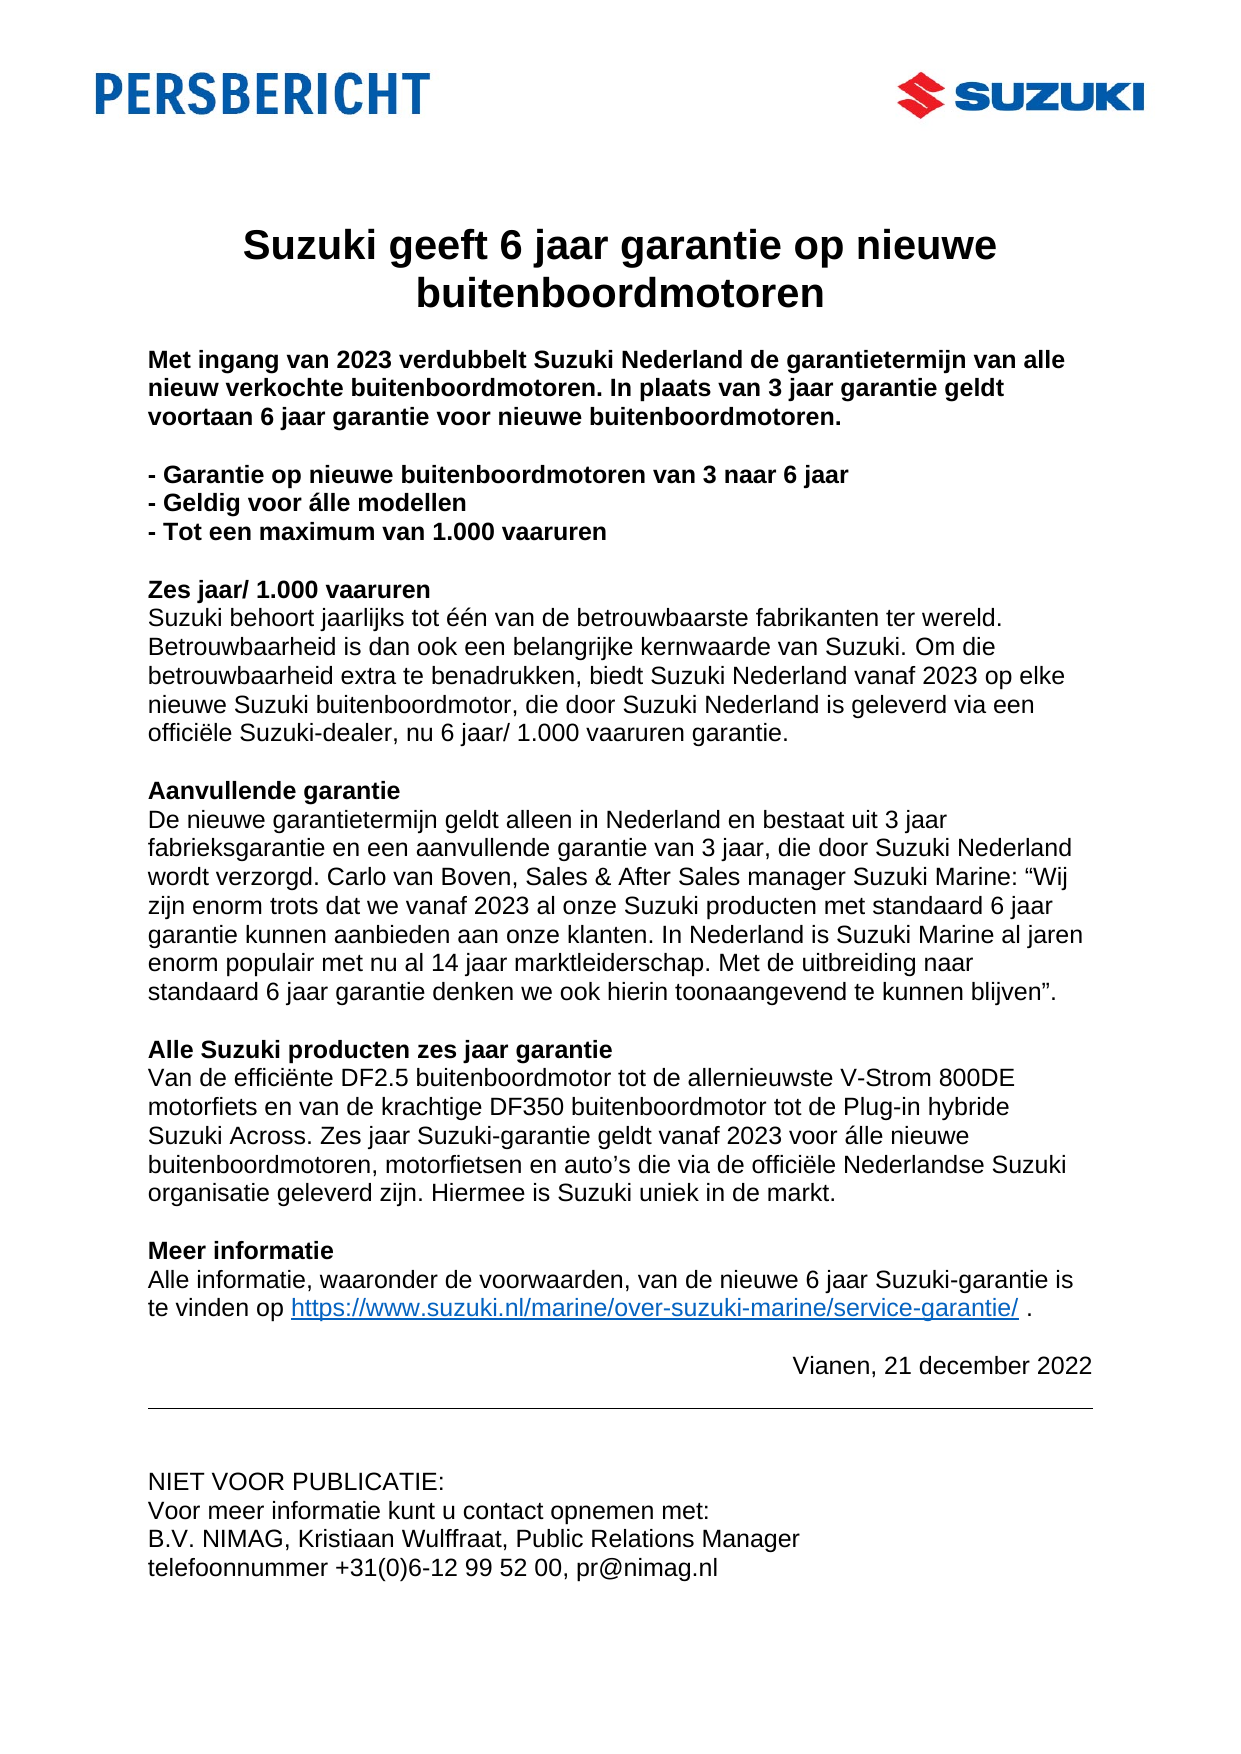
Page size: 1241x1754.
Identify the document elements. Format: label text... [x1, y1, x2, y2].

text Vianen, 21 december 2022 [148, 1351, 1093, 1379]
text Zes jaar/ 1.000 vaaruren [148, 574, 1093, 603]
text Voor meer informatie kunt u contact opnemen met: [148, 1496, 1093, 1524]
text - Geldig voor álle modellen [148, 488, 1093, 517]
text De nieuwe garantietermijn geldt alleen in Nederland en bestaat uit 3 jaar fabrieksgarantie en een aanvullende garantie van 3 jaar, die door Suzuki Nederland wordt verzorgd. Carlo van Boven, Sales & After Sales manager Suzuki Marine: “Wij zijn enorm trots dat we vanaf 2023 al onze Suzuki producten met standaard 6 jaar garantie kunnen aanbieden aan onze klanten. In Nederland is Suzuki Marine al jaren enorm populair met nu al 14 jaar marktleiderschap. Met de uitbreiding naar standaard 6 jaar garantie denken we ook hierin toonaangevend te kunnen blijven”. [148, 804, 1093, 1006]
text Alle informatie, waaronder de voorwaarden, van de nieuwe 6 jaar Suzuki-garantie is te vinden op https://www.suzuki.nl/marine/over-suzuki-marine/service-garantie/ . [148, 1264, 1093, 1322]
text telefoonnummer +31(0)6-12 99 52 00, pr@nimag.nl [148, 1553, 1093, 1582]
text Meer informatie [148, 1207, 1093, 1264]
text - Tot een maximum van 1.000 vaaruren [148, 517, 1093, 546]
text Suzuki behoort jaarlijks tot één van de betrouwbaarste fabrikanten ter wereld. Betrouwbaarheid is dan ook een belangrijke kernwaarde van Suzuki. Om die betrouwbaarheid extra te benadrukken, biedt Suzuki Nederland vanaf 2023 op elke nieuwe Suzuki buitenboordmotor, die door Suzuki Nederland is geleverd via een officiële Suzuki-dealer, nu 6 jaar/ 1.000 vaaruren garantie. [148, 603, 1093, 747]
picture [68, 31, 1172, 163]
text Van de efficiënte DF2.5 buitenboordmotor tot de allernieuwste V-Strom 800DE motorfiets en van de krachtige DF350 buitenboordmotor tot de Plug-in hybride Suzuki Across. Zes jaar Suzuki-garantie geldt vanaf 2023 voor álle nieuwe buitenboordmotoren, motorfietsen en auto’s die via de officiële Nederlandse Suzuki organisatie geleverd zijn. Hiermee is Suzuki uniek in de markt. [148, 1063, 1093, 1207]
text NIET VOOR PUBLICATIE: [148, 1467, 1093, 1496]
text Suzuki geeft 6 jaar garantie op nieuwe buitenboordmotoren [148, 220, 1093, 316]
text B.V. NIMAG, Kristiaan Wulffraat, Public Relations Manager [148, 1524, 1093, 1553]
text Alle Suzuki producten zes jaar garantie [148, 1034, 1093, 1063]
text Aanvullende garantie [148, 776, 1093, 804]
text - Garantie op nieuwe buitenboordmotoren van 3 naar 6 jaar [148, 459, 1093, 488]
text Met ingang van 2023 verdubbelt Suzuki Nederland de garantietermijn van alle nieuw verkochte buitenboordmotoren. In plaats van 3 jaar garantie geldt voortaan 6 jaar garantie voor nieuwe buitenboordmotoren. [148, 344, 1093, 431]
